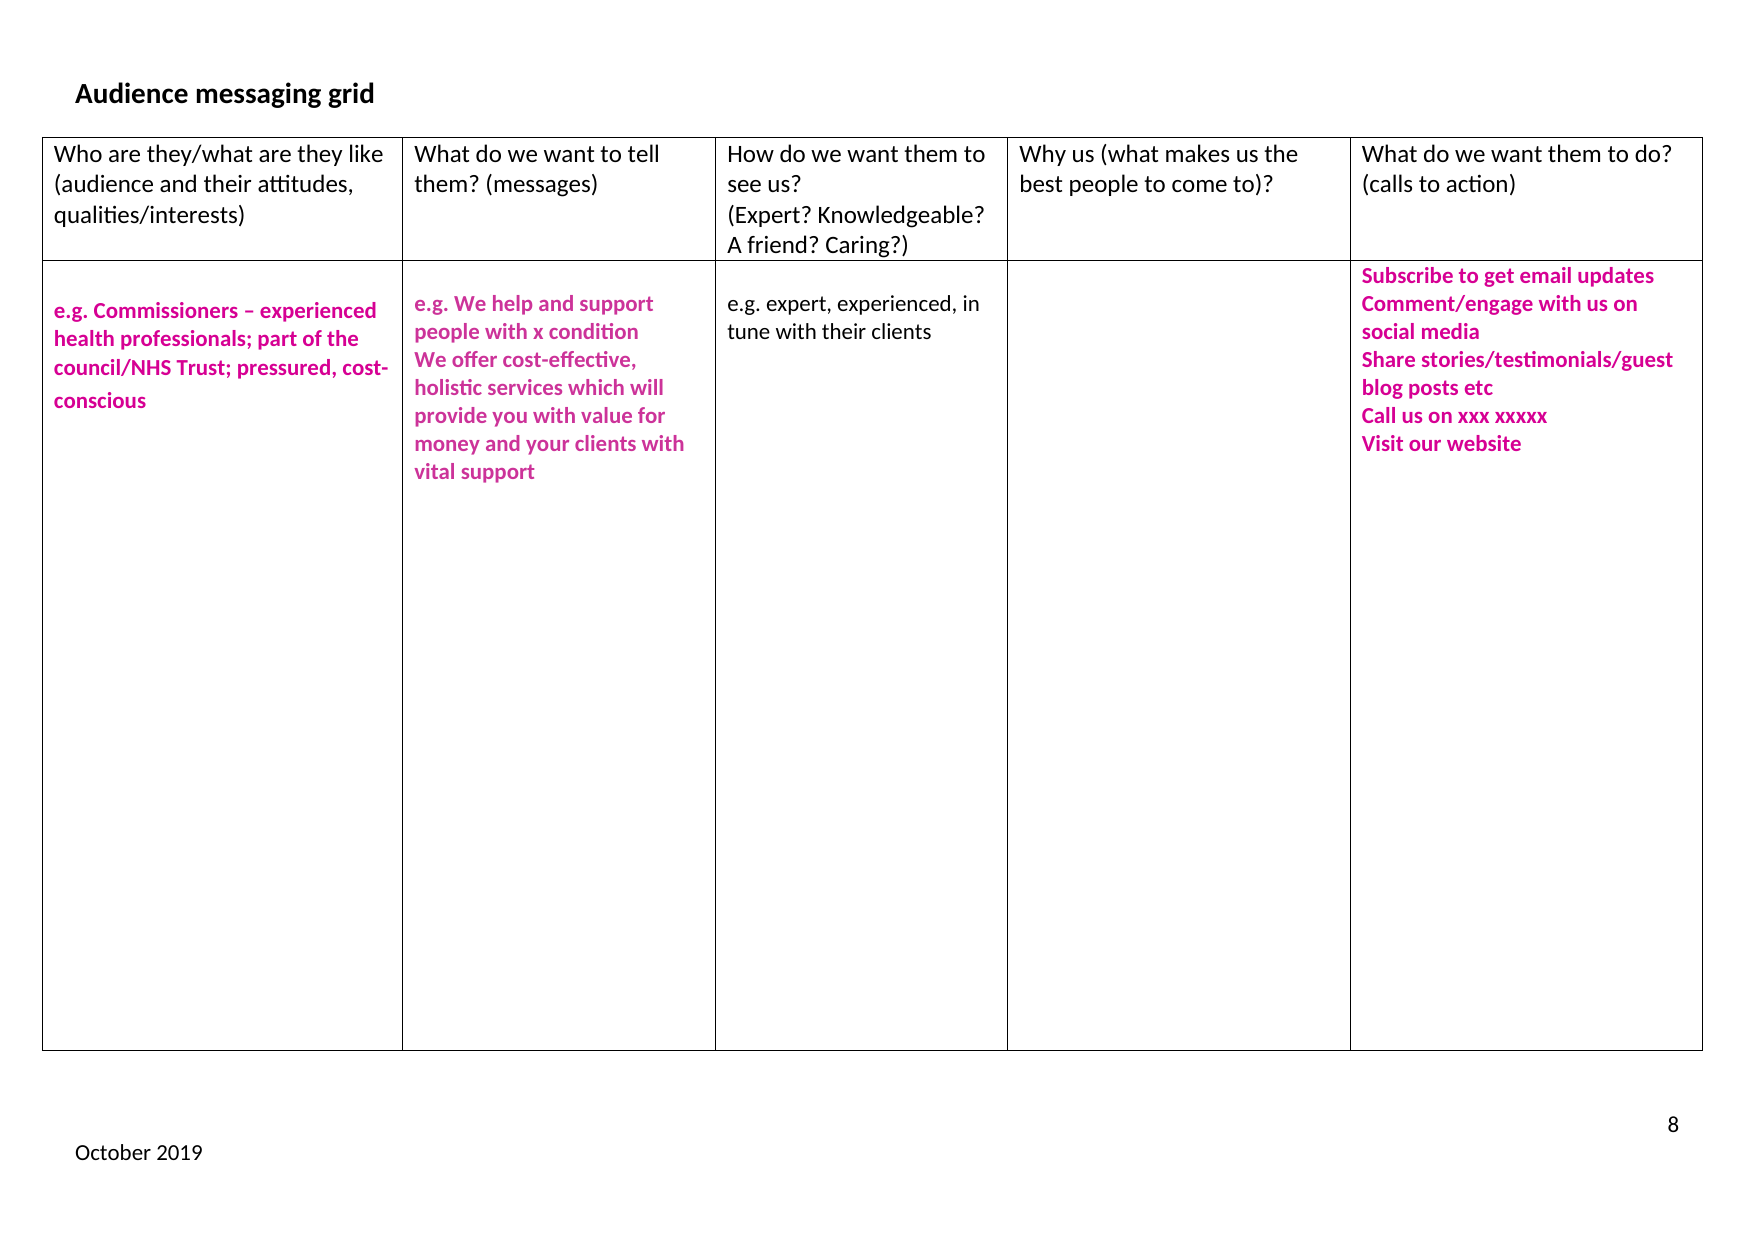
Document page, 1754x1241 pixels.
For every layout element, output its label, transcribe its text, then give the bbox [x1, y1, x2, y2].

table_cell e.g. We help and support people with x condition We offer cost-effective, holistic services which will provide you with value for money and your clients with vital support [403, 261, 715, 1050]
table_cell e.g. Commissioners – experienced health professionals; part of the council/NHS Trust; pressured, cost-conscious [43, 261, 402, 1050]
table_cell Subscribe to get email updates Comment/engage with us on social media Share stories/testimonials/guest blog posts etc Call us on xxx xxxxx Visit our website [1351, 261, 1702, 1050]
table_header Why us (what makes us the best people to come to)? [1008, 138, 1350, 260]
text Audience messaging grid [75, 75, 1679, 111]
table_header What do we want to tell them? (messages) [403, 138, 715, 260]
table_cell [1008, 261, 1350, 1050]
table_header What do we want them to do?(calls to action) [1351, 138, 1702, 260]
table_header Who are they/what are they like (audience and their attitudes, qualities/interests) [43, 138, 402, 260]
table_header How do we want them to see us? (Expert? Knowledgeable? A friend? Caring?) [716, 138, 1007, 260]
table_cell e.g. expert, experienced, in tune with their clients [716, 261, 1007, 1050]
